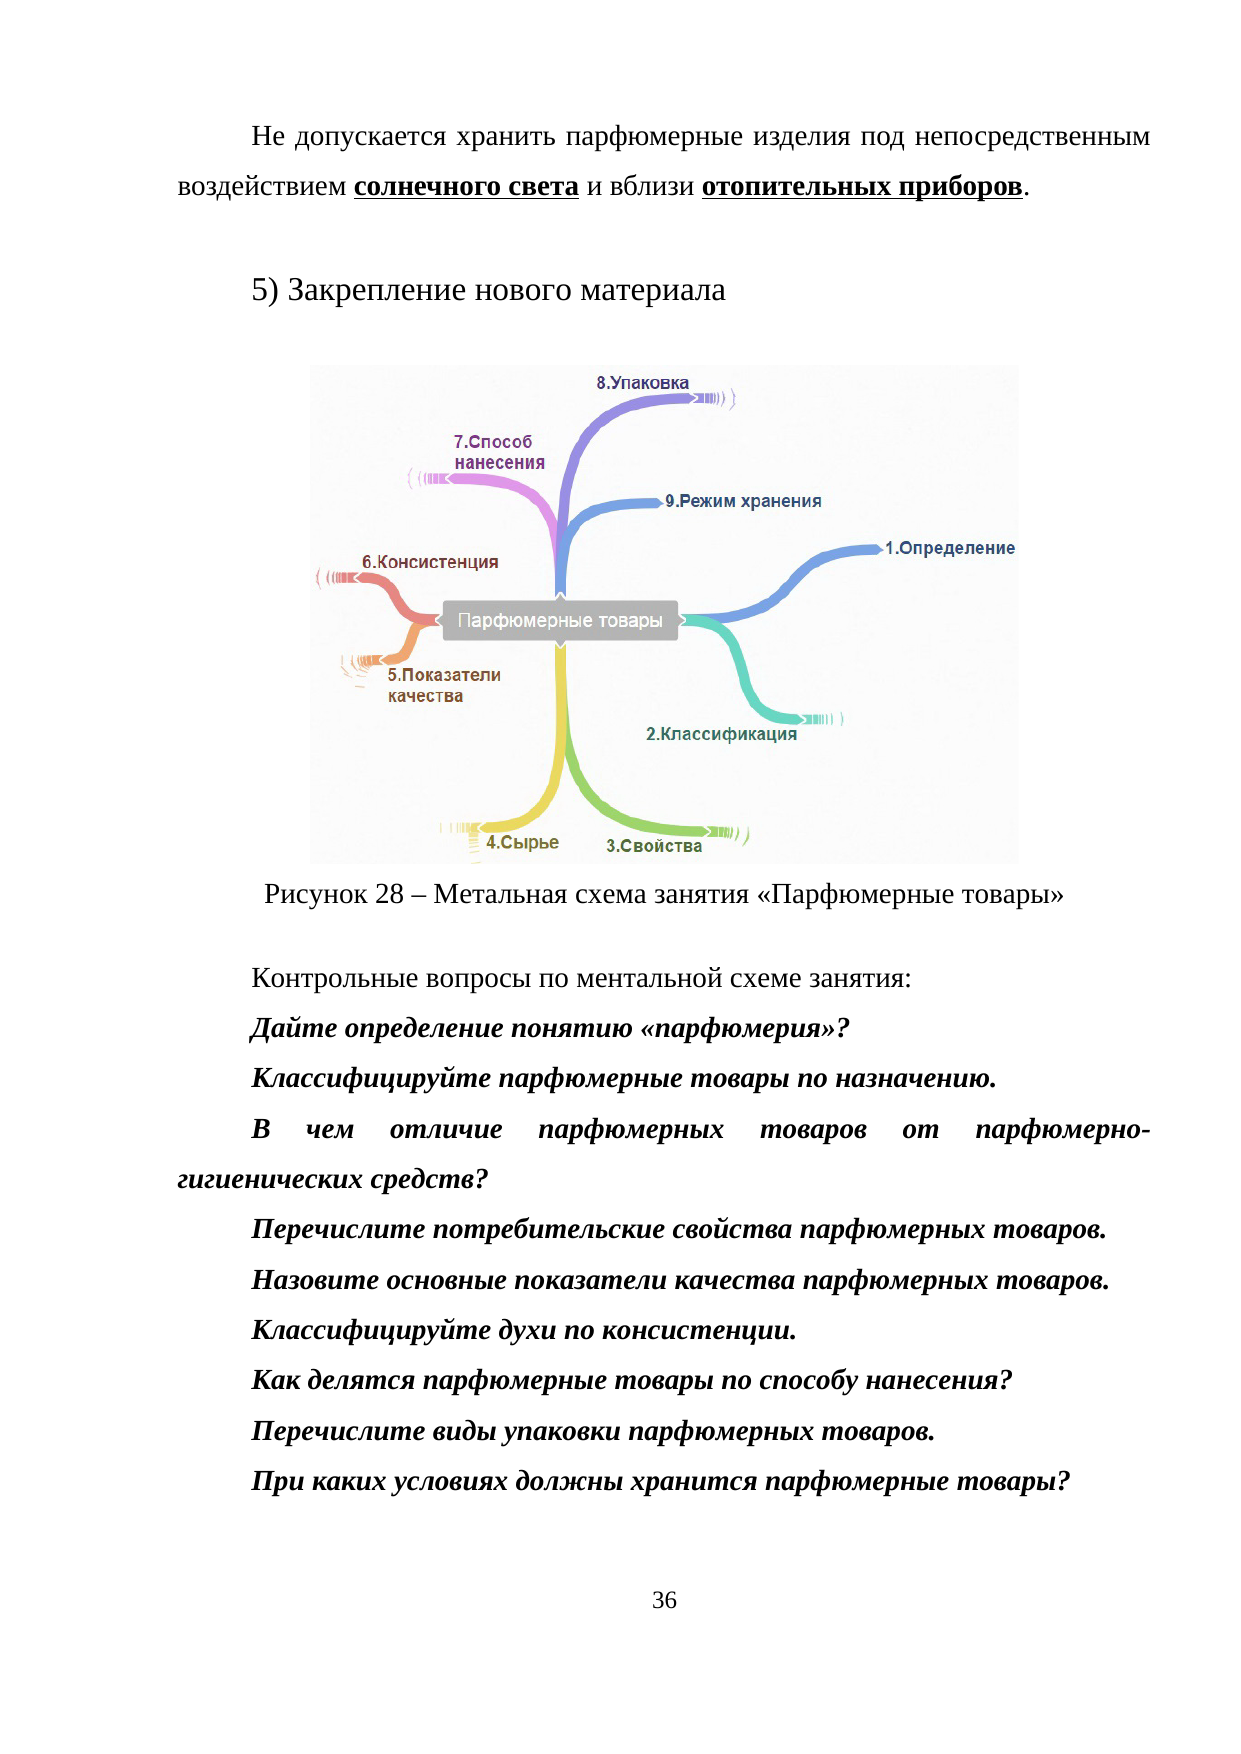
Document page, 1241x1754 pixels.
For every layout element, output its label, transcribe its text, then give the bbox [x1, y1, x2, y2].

text Рисунок 28 – Метальная схема занятия «Парфюмерные товары» [177, 876, 1152, 910]
text Не допускается хранить парфюмерные изделия под непосредственным воздействием солнечного света и вблизи отопительных приборов. [177, 118, 1152, 202]
text В чем отличие парфюмерных товаров от парфюмерно-гигиенических средств? [177, 1111, 1152, 1195]
text Как делятся парфюмерные товары по способу нанесения? [177, 1362, 1152, 1396]
picture [310, 365, 1019, 864]
text Дайте определение понятию «парфюмерия»? [177, 1010, 1152, 1044]
text При каких условиях должны хранится парфюмерные товары? [177, 1463, 1152, 1497]
text Контрольные вопросы по ментальной схеме занятия: [177, 960, 1152, 993]
text Перечислите виды упаковки парфюмерных товаров. [177, 1413, 1152, 1446]
text Перечислите потребительские свойства парфюмерных товаров. [177, 1212, 1152, 1245]
text Классифицируйте духи по консистенции. [177, 1312, 1152, 1346]
text 5) Закрепление нового материала [177, 269, 1152, 307]
text Классифицируйте парфюмерные товары по назначению. [177, 1061, 1152, 1094]
text Назовите основные показатели качества парфюмерных товаров. [177, 1262, 1152, 1295]
